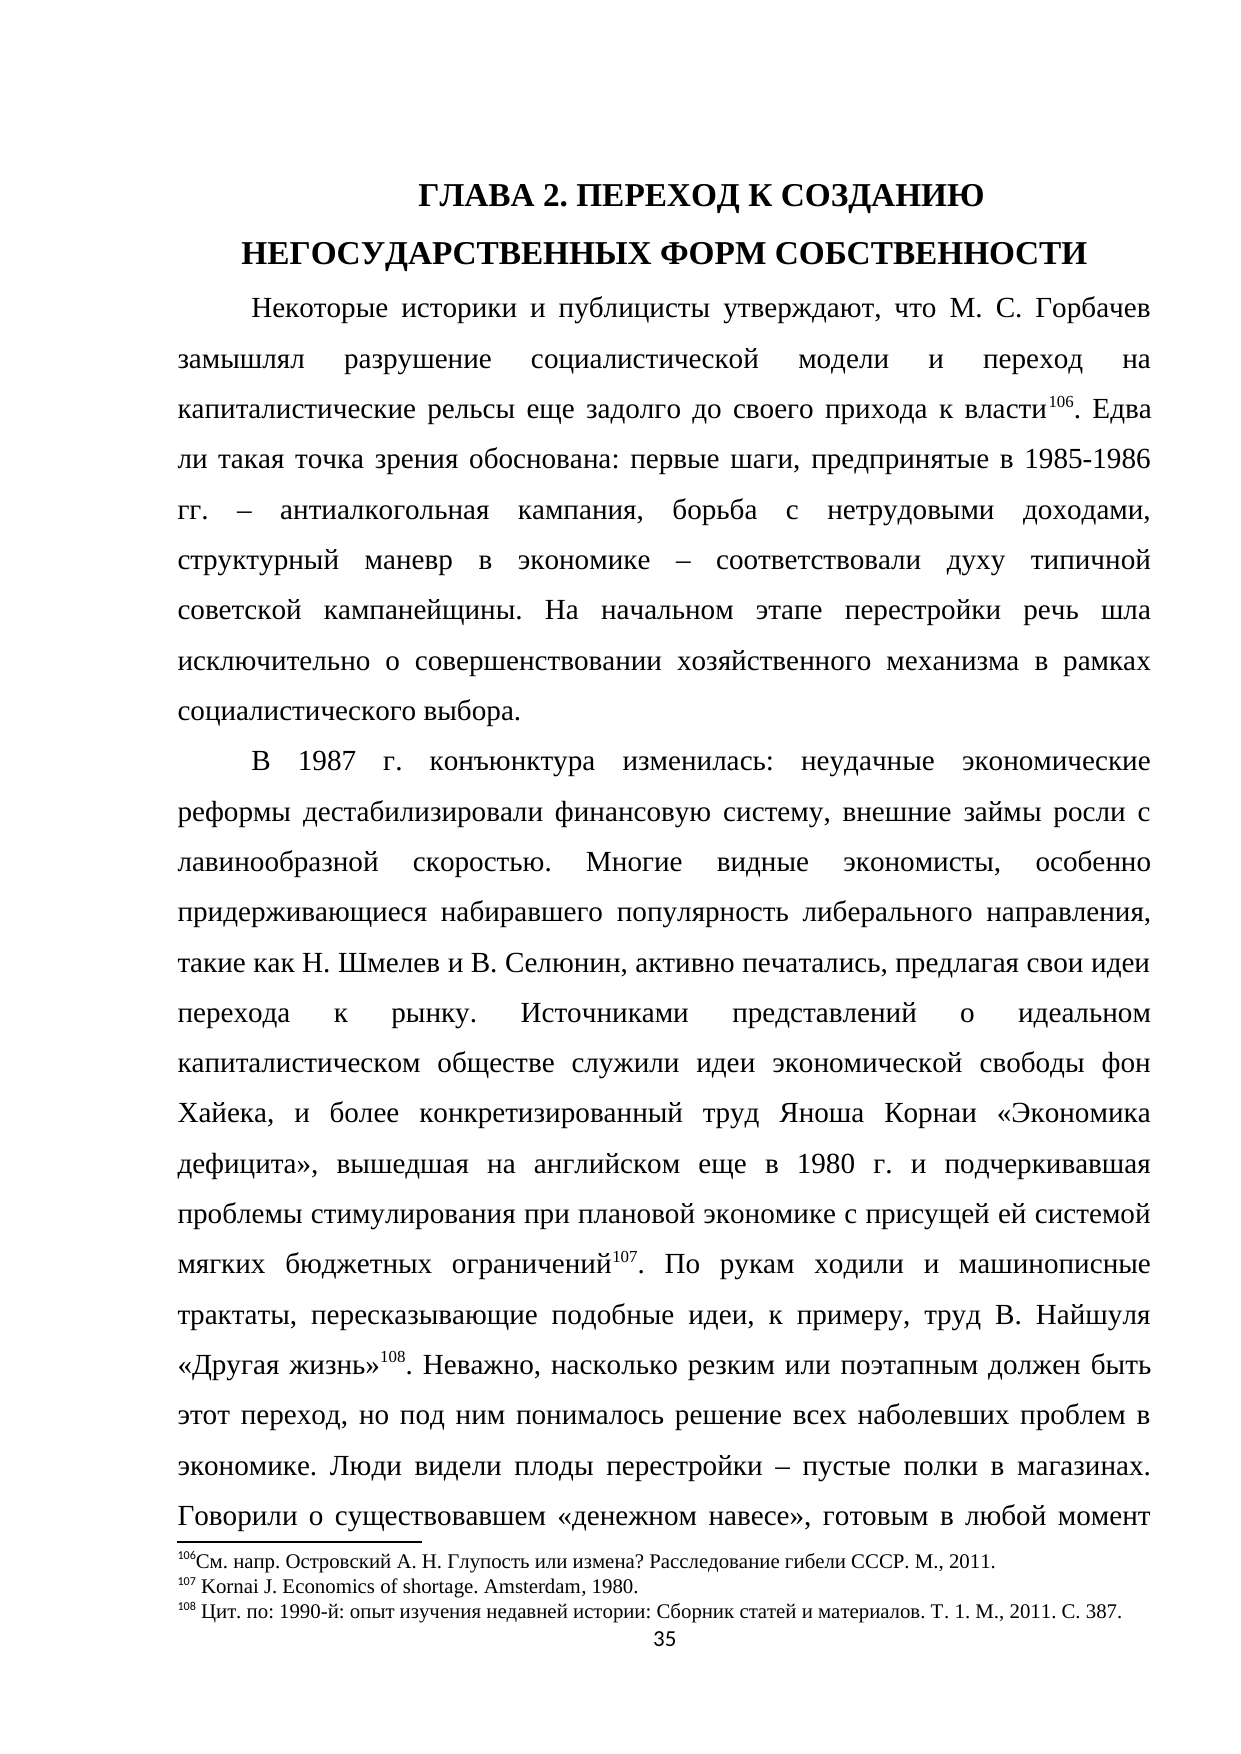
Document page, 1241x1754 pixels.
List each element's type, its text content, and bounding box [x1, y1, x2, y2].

text ГЛАВА 2. ПЕРЕХОД К СОЗДАНИЮ НЕГОСУДАРСТВЕННЫХ ФОРМ СОБСТВЕННОСТИ [177, 176, 1152, 271]
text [177, 743, 1152, 1532]
text Некоторые историки и публицисты утверждают, что М. С. Горбачев замышлял разрушение социалистической модели и переход на капиталистические рельсы еще задолго до своего прихода к власти. Едва ли такая точка зрения обоснована: первые шаги, предпринятые в 1985-1986 гг. – антиалкогольная кампания, борьба с нетрудовыми доходами, структурный маневр в экономике – соответствовали духу типичной советской кампанейщины. На начальном этапе перестройки речь шла исключительно о совершенствовании хозяйственного механизма в рамках социалистического выбора. [177, 291, 1152, 727]
